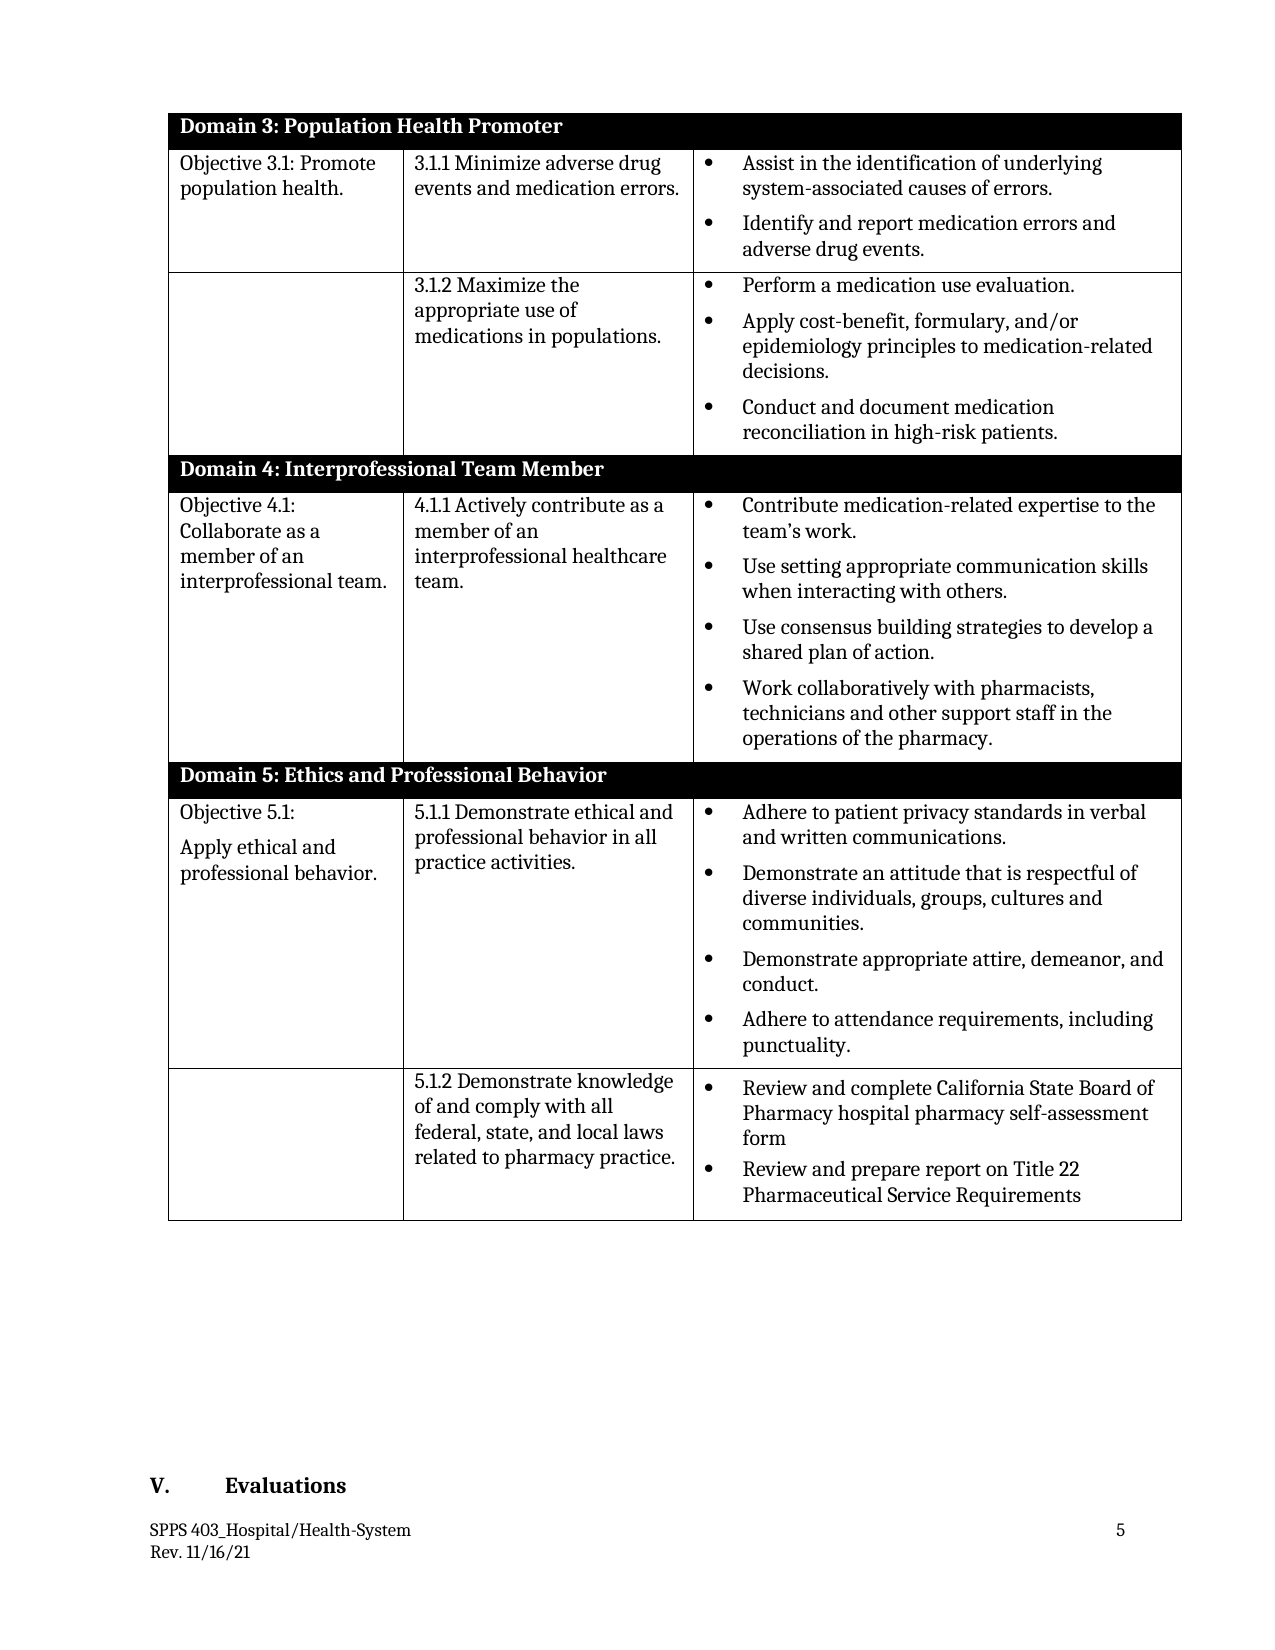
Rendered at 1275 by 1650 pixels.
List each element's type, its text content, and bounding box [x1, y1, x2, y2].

table_cell [169, 273, 403, 455]
table_cell 3.1.1 Minimize adverse drug events and medication errors. [404, 150, 693, 272]
list Evaluations [150, 1473, 1162, 1499]
table_cell [169, 1069, 403, 1220]
table_cell Perform a medication use evaluation. Apply cost-benefit, formulary, and/or epidemiology principles to medication-related decisions. Conduct and document medication reconciliation in high-risk patients. [694, 273, 1181, 455]
table_cell 5.1.1 Demonstrate ethical and professional behavior in all practice activities. [404, 799, 693, 1068]
table_cell Objective 5.1: Apply ethical and professional behavior. [169, 799, 403, 1068]
table_cell 5.1.2 Demonstrate knowledge of and comply with all federal, state, and local laws related to pharmacy practice. [404, 1069, 693, 1220]
table_cell Review and complete California State Board of Pharmacy hospital pharmacy self-assessment form Review and prepare report on Title 22 Pharmaceutical Service Requirements [694, 1069, 1181, 1220]
table_cell Domain 5: Ethics and Professional Behavior [169, 763, 1181, 798]
table_cell Objective 3.1: Promote population health. [169, 150, 403, 272]
table_cell Objective 4.1: Collaborate as a member of an interprofessional team. [169, 493, 403, 762]
table_cell Domain 4: Interprofessional Team Member [169, 456, 1181, 492]
table_cell Contribute medication-related expertise to the team’s work. Use setting appropriate communication skills when interacting with others. Use consensus building strategies to develop a shared plan of action. Work collaboratively with pharmacists, technicians and other support staff in the operations of the pharmacy. [694, 493, 1181, 762]
table_header Domain 3: Population Health Promoter [169, 114, 1181, 149]
table_cell 4.1.1 Actively contribute as a member of an interprofessional healthcare team. [404, 493, 693, 762]
table_cell Adhere to patient privacy standards in verbal and written communications. Demonstrate an attitude that is respectful of diverse individuals, groups, cultures and communities. Demonstrate appropriate attire, demeanor, and conduct. Adhere to attendance requirements, including punctuality. [694, 799, 1181, 1068]
table_cell 3.1.2 Maximize the appropriate use of medications in populations. [404, 273, 693, 455]
table_cell Assist in the identification of underlying system-associated causes of errors. Identify and report medication errors and adverse drug events. [694, 150, 1181, 272]
